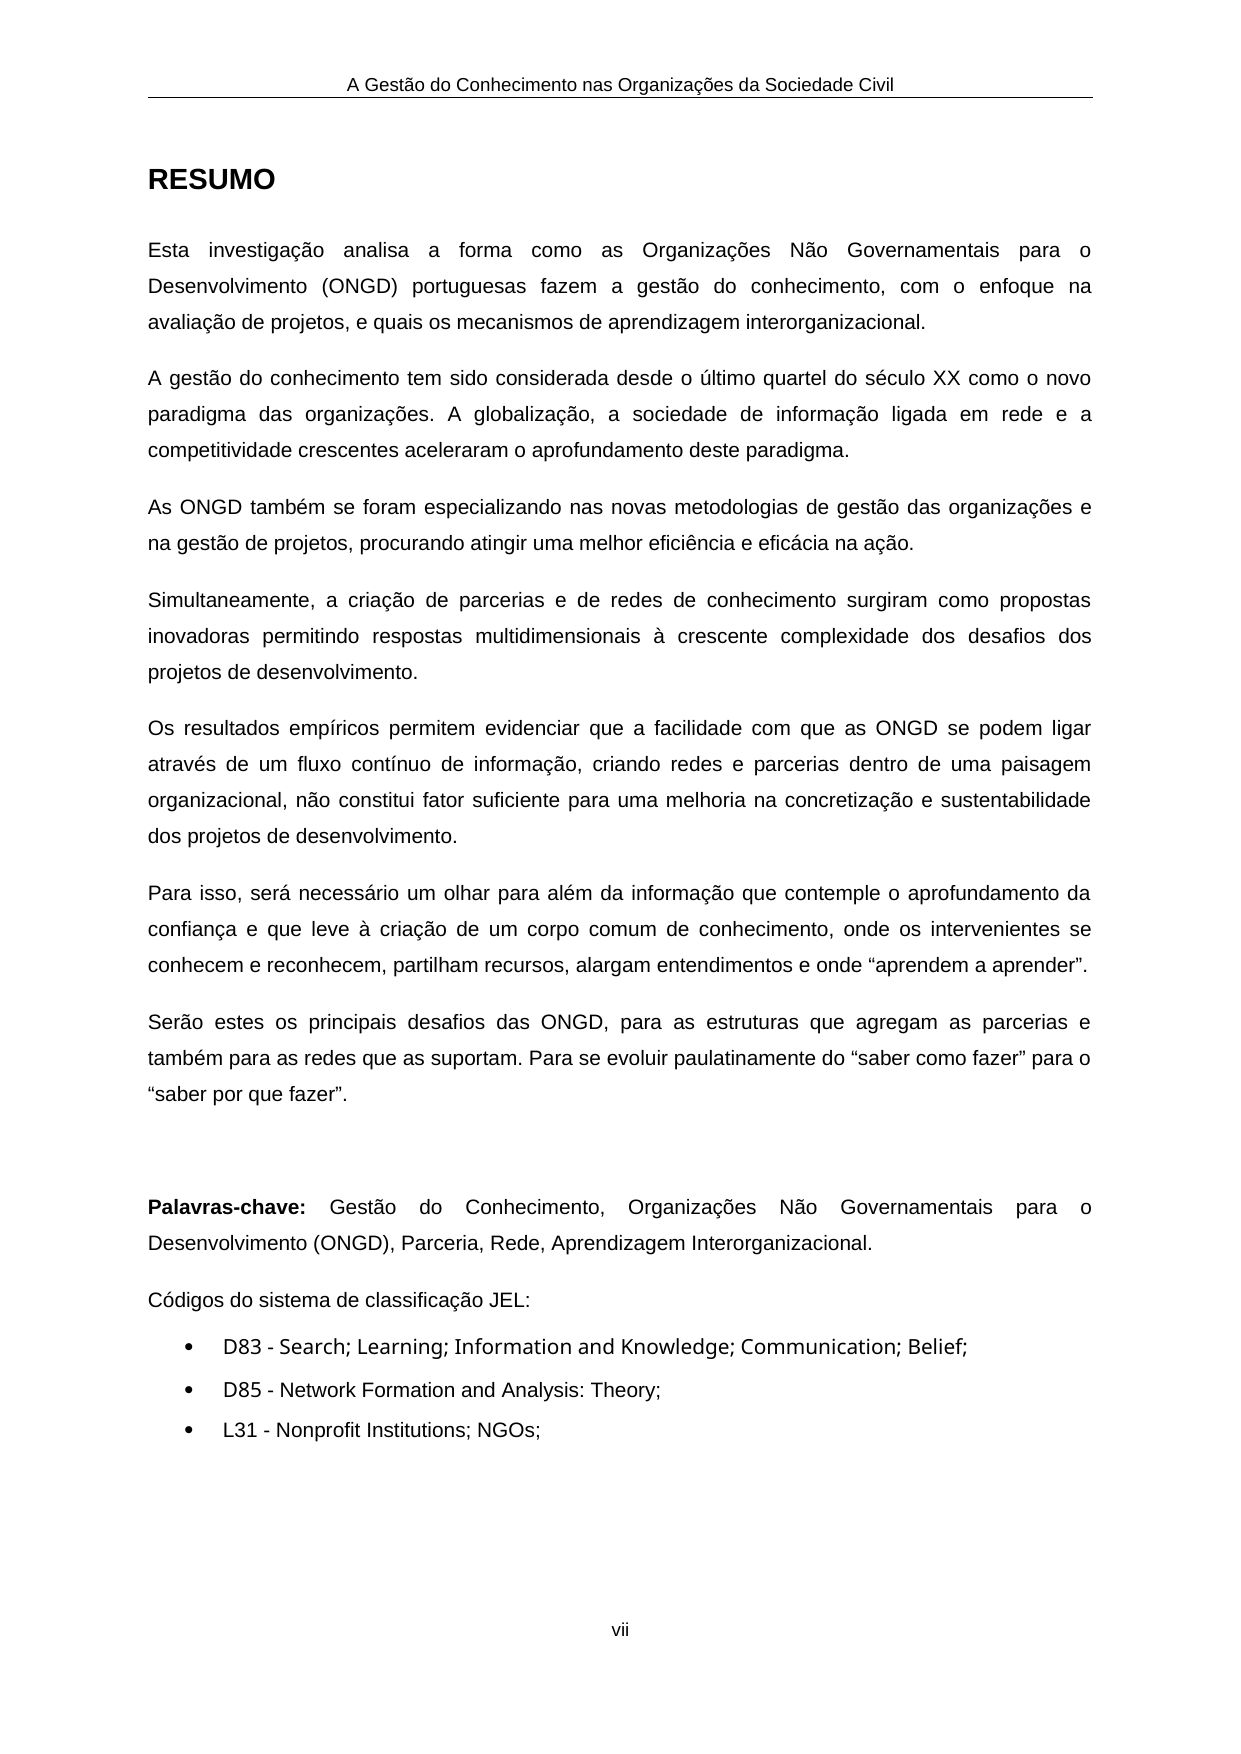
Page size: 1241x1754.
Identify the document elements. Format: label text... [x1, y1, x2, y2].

list D83 - Search; Learning; Information and Knowledge; Communication; Belief; [185, 1332, 1093, 1361]
text As ONGD também se foram especializando nas novas metodologias de gestão das organizações e na gestão de projetos, procurando atingir uma melhor eficiência e eficácia na ação. [148, 495, 1093, 555]
text Códigos do sistema de classificação JEL: [148, 1288, 1093, 1312]
list D85 - Network Formation and Analysis: Theory; [185, 1375, 1093, 1403]
text Os resultados empíricos permitem evidenciar que a facilidade com que as ONGD se podem ligar através de um fluxo contínuo de informação, criando redes e parcerias dentro de uma paisagem organizacional, não constitui fator suficiente para uma melhoria na concretização e sustentabilidade dos projetos de desenvolvimento. [148, 716, 1093, 848]
subtitle RESUMO [148, 162, 1093, 196]
list L31 - Nonprofit Institutions; NGOs; [185, 1418, 1093, 1442]
text A gestão do conhecimento tem sido considerada desde o último quartel do século XX como o novo paradigma das organizações. A globalização, a sociedade de informação ligada em rede e a competitividade crescentes aceleraram o aprofundamento deste paradigma. [148, 366, 1093, 462]
text Palavras-chave: Gestão do Conhecimento, Organizações Não Governamentais para o Desenvolvimento (ONGD), Parceria, Rede, Aprendizagem Interorganizacional. [148, 1195, 1093, 1255]
text Esta investigação analisa a forma como as Organizações Não Governamentais para o Desenvolvimento (ONGD) portuguesas fazem a gestão do conhecimento, com o enfoque na avaliação de projetos, e quais os mecanismos de aprendizagem interorganizacional. [148, 238, 1093, 333]
text Simultaneamente, a criação de parcerias e de redes de conhecimento surgiram como propostas inovadoras permitindo respostas multidimensionais à crescente complexidade dos desafios dos projetos de desenvolvimento. [148, 588, 1093, 683]
text Serão estes os principais desafios das ONGD, para as estruturas que agregam as parcerias e também para as redes que as suportam. Para se evoluir paulatinamente do “saber como fazer” para o “saber por que fazer”. [148, 1009, 1093, 1105]
text Para isso, será necessário um olhar para além da informação que contemple o aprofundamento da confiança e que leve à criação de um corpo comum de conhecimento, onde os intervenientes se conhecem e reconhecem, partilham recursos, alargam entendimentos e onde “aprendem a aprender”. [148, 881, 1093, 977]
